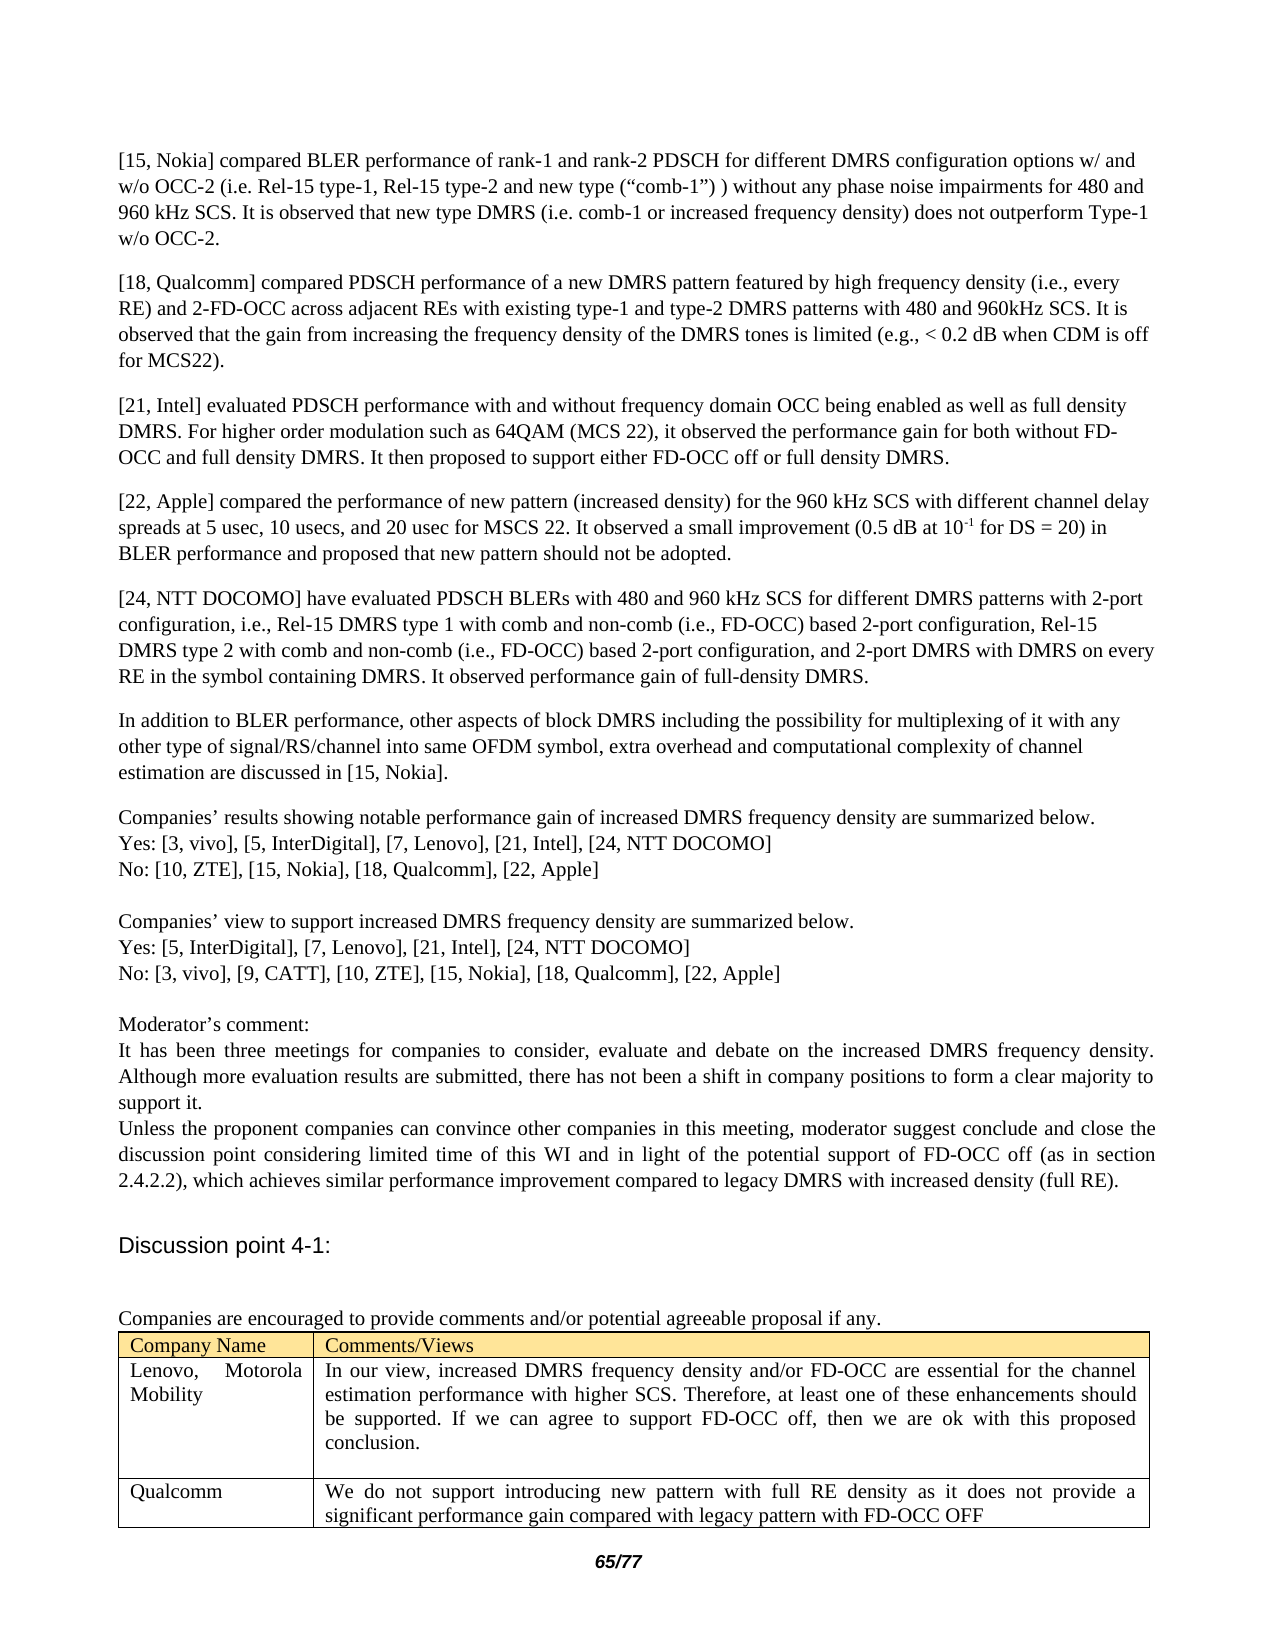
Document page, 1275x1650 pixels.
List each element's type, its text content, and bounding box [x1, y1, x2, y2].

text [18, Qualcomm] compared PDSCH performance of a new DMRS pattern featured by high frequency density (i.e., every RE) and 2-FD-OCC across adjacent REs with existing type-1 and type-2 DMRS patterns with 480 and 960kHz SCS. It is observed that the gain from increasing the frequency density of the DMRS tones is limited (e.g., < 0.2 dB when CDM is off for MCS22). [118, 270, 1157, 372]
text Yes: [3, vivo], [5, InterDigital], [7, Lenovo], [21, Intel], [24, NTT DOCOMO] [118, 831, 1157, 855]
text Companies’ view to support increased DMRS frequency density are summarized below. [118, 909, 1157, 933]
text Yes: [5, InterDigital], [7, Lenovo], [21, Intel], [24, NTT DOCOMO] [118, 934, 1157, 959]
text Moderator’s comment: [118, 1012, 1157, 1036]
text [21, Intel] evaluated PDSCH performance with and without frequency domain OCC being enabled as well as full density DMRS. For higher order modulation such as 64QAM (MCS 22), it observed the performance gain for both without FD-OCC and full density DMRS. It then proposed to support either FD-OCC off or full density DMRS. [118, 393, 1157, 469]
text [24, NTT DOCOMO] have evaluated PDSCH BLERs with 480 and 960 kHz SCS for different DMRS patterns with 2-port configuration, i.e., Rel-15 DMRS type 1 with comb and non-comb (i.e., FD-OCC) based 2-port configuration, Rel-15 DMRS type 2 with comb and non-comb (i.e., FD-OCC) based 2-port configuration, and 2-port DMRS with DMRS on every RE in the symbol containing DMRS. It observed performance gain of full-density DMRS. [118, 586, 1157, 688]
table_cell We do not support introducing new pattern with full RE density as it does not provide a significant performance gain compared with legacy pattern with FD-OCC OFF [314, 1479, 1149, 1527]
table_header Comments/Views [314, 1333, 1149, 1357]
text Companies’ results showing notable performance gain of increased DMRS frequency density are summarized below. [118, 805, 1157, 829]
text No: [10, ZTE], [15, Nokia], [18, Qualcomm], [22, Apple] [118, 857, 1157, 881]
text In addition to BLER performance, other aspects of block DMRS including the possibility for multiplexing of it with any other type of signal/RS/channel into same OFDM symbol, extra overhead and computational complexity of channel estimation are discussed in [15, Nokia]. [118, 708, 1157, 784]
text Companies are encouraged to provide comments and/or potential agreeable proposal if any. [118, 1306, 1157, 1329]
text It has been three meetings for companies to consider, evaluate and debate on the increased DMRS frequency density. Although more evaluation results are submitted, there has not been a shift in company positions to form a clear majority to support it. [118, 1038, 1157, 1114]
text No: [3, vivo], [9, CATT], [10, ZTE], [15, Nokia], [18, Qualcomm], [22, Apple] [118, 961, 1157, 984]
text [15, Nokia] compared BLER performance of rank-1 and rank-2 PDSCH for different DMRS configuration options w/ and w/o OCC-2 (i.e. Rel-15 type-1, Rel-15 type-2 and new type (“comb-1”) ) without any phase noise impairments for 480 and 960 kHz SCS. It is observed that new type DMRS (i.e. comb-1 or increased frequency density) does not outperform Type-1 w/o OCC-2. [118, 148, 1157, 249]
table_cell Qualcomm [119, 1479, 313, 1527]
text Unless the proponent companies can convince other companies in this meeting, moderator suggest conclude and close the discussion point considering limited time of this WI and in light of the potential support of FD-OCC off (as in section 2.4.2.2), which achieves similar performance improvement compared to legacy DMRS with increased density (full RE). [118, 1116, 1157, 1192]
table_cell In our view, increased DMRS frequency density and/or FD-OCC are essential for the channel estimation performance with higher SCS. Therefore, at least one of these enhancements should be supported. If we can agree to support FD-OCC off, then we are ok with this proposed conclusion. [314, 1358, 1149, 1478]
table_cell Lenovo, Motorola Mobility [119, 1358, 313, 1478]
text [22, Apple] compared the performance of new pattern (increased density) for the 960 kHz SCS with different channel delay spreads at 5 usec, 10 usecs, and 20 usec for MSCS 22. It observed a small improvement (0.5 dB at 10-1 for DS = 20) in BLER performance and proposed that new pattern should not be adopted. [118, 489, 1157, 565]
subtitle Discussion point 4-1: [118, 1232, 1157, 1259]
table_header Company Name [119, 1333, 313, 1357]
